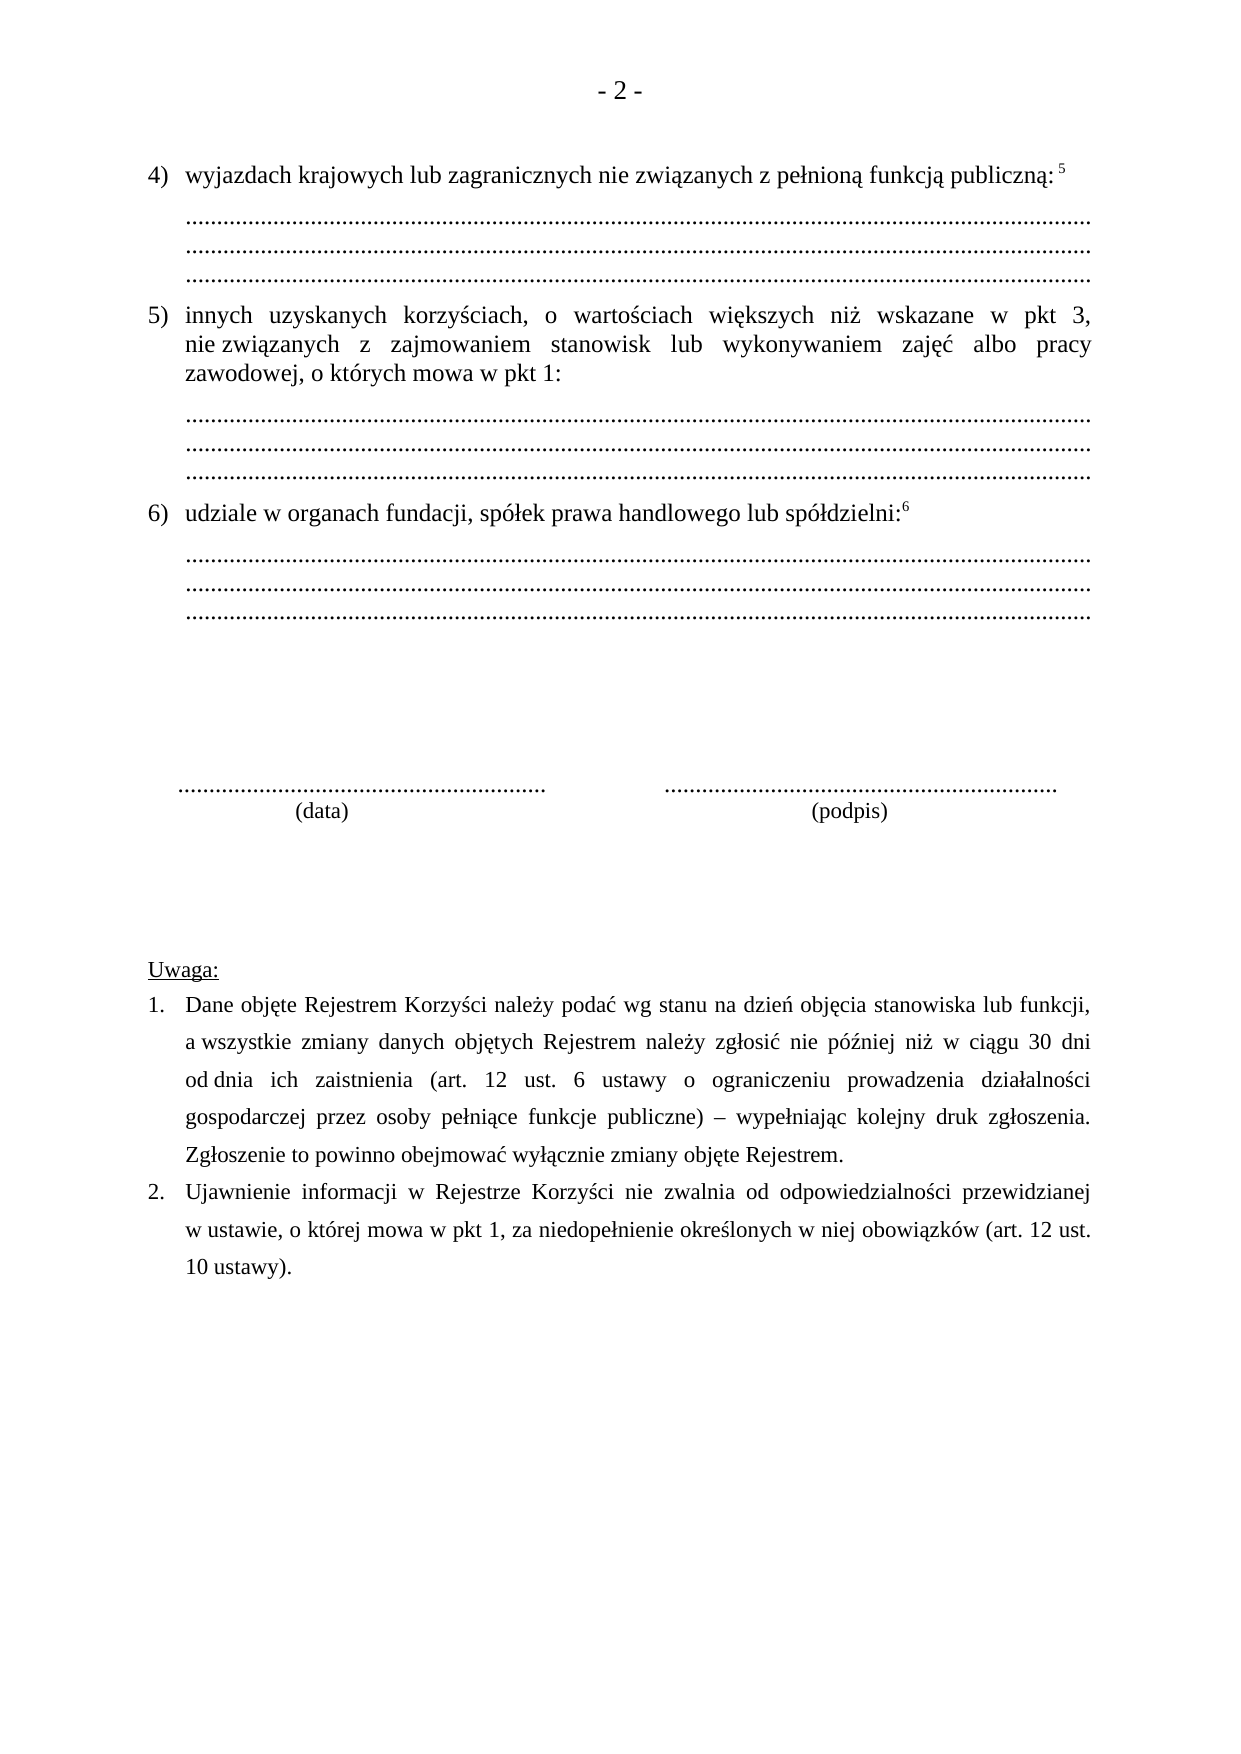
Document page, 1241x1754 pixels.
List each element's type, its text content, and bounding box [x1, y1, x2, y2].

list wyjazdach krajowych lub zagranicznych nie związanych z pełnioną funkcją publiczną: [148, 160, 1093, 189]
text ................................................................................................................................................. [185, 428, 1093, 456]
text ................................................................................................................................................. [185, 539, 1093, 568]
list udziale w organach fundacji, spółek prawa handlowego lub spółdzielni: [148, 498, 1093, 526]
text Uwaga: [148, 956, 1093, 982]
list Ujawnienie informacji w Rejestrze Korzyści nie zwalnia od odpowiedzialności przewidzianej w ustawie, o której mowa w pkt 1, za niedopełnienie określonych w niej obowiązków (art. 12 ust. 10 ustawy). [148, 1169, 1093, 1282]
text ................................................................................................................................................. [185, 230, 1093, 259]
text ................................................................................................................................................. [185, 568, 1093, 596]
text (data) (podpis) [221, 798, 1093, 824]
text ................................................................................................................................................. [148, 596, 1093, 625]
text ........................................................... ............................................................... [177, 769, 1093, 798]
list innych uzyskanych korzyściach, o wartościach większych niż wskazane w pkt 3, nie związanych z zajmowaniem stanowisk lub wykonywaniem zajęć albo pracy zawodowej, o których mowa w pkt 1: [148, 300, 1093, 386]
text ................................................................................................................................................. [185, 201, 1093, 230]
text ................................................................................................................................................. [148, 456, 1093, 485]
text ................................................................................................................................................. [148, 259, 1093, 288]
text ................................................................................................................................................. [185, 399, 1093, 428]
list Dane objęte Rejestrem Korzyści należy podać wg stanu na dzień objęcia stanowiska lub funkcji, a wszystkie zmiany danych objętych Rejestrem należy zgłosić nie później niż w ciągu 30 dni od dnia ich zaistnienia (art. 12 ust. 6 ustawy o ograniczeniu prowadzenia działalności gospodarczej przez osoby pełniące funkcje publiczne) – wypełniając kolejny druk zgłoszenia. Zgłoszenie to powinno obejmować wyłącznie zmiany objęte Rejestrem. [148, 982, 1093, 1169]
